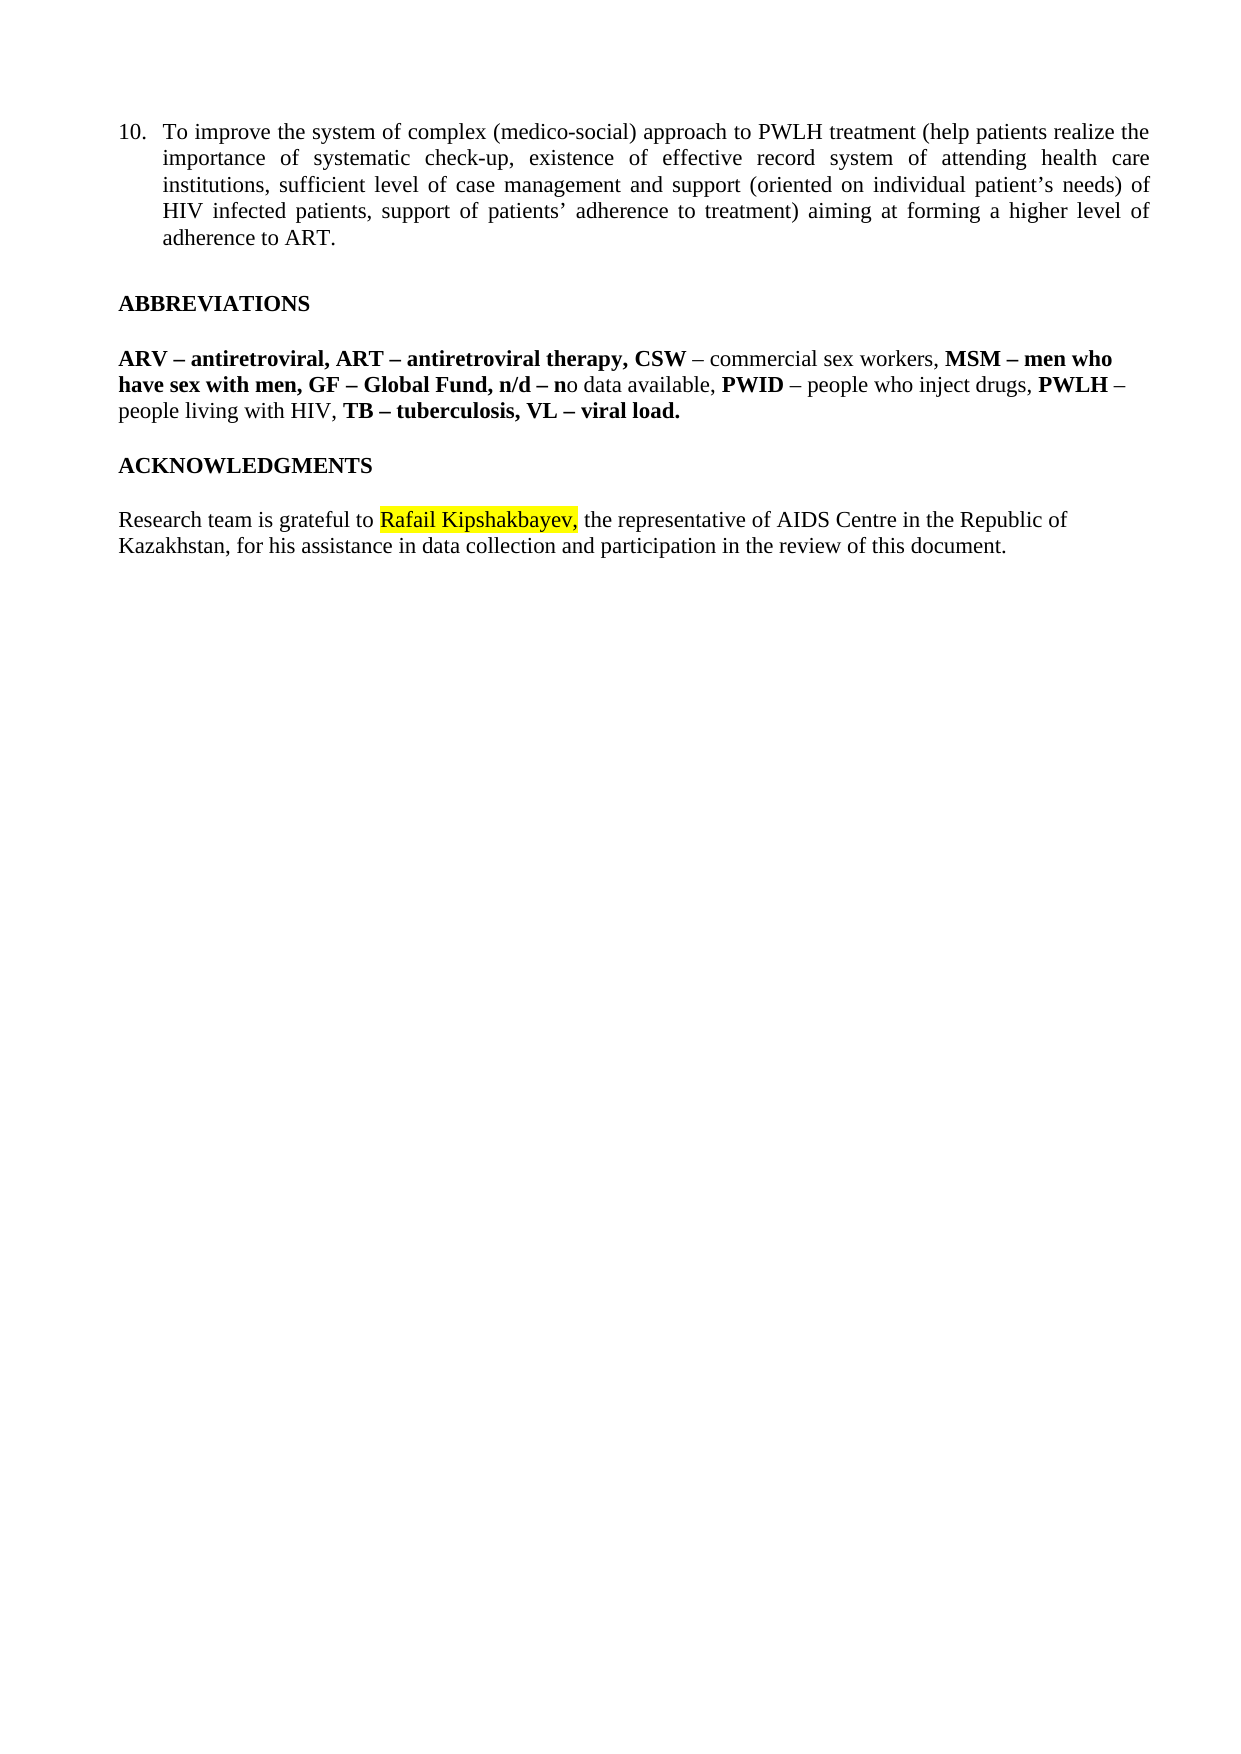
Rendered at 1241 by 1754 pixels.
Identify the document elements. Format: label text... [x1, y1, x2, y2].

text ABBREVIATIONS [118, 290, 1152, 317]
text Research team is grateful to Rafail Kipshakbayev, the representative of AIDS Centre in the Republic of Kazakhstan, for his assistance in data collection and participation in the review of this document. [118, 506, 1152, 559]
list To improve the system of complex (medico-social) approach to PWLH treatment (help patients realize the importance of systematic check-up, existence of effective record system of attending health care institutions, sufficient level of case management and support (oriented on individual patient’s needs) of HIV infected patients, support of patients’ adherence to treatment) aiming at forming a higher level of adherence to ART. [118, 118, 1152, 250]
text ARV – antiretroviral, ART – antiretroviral therapy, CSW – commercial sex workers, MSM – men who have sex with men, GF – Global Fund, n/d – no data available, PWID – people who inject drugs, PWLH – people living with HIV, TB – tuberculosis, VL – viral load. [118, 345, 1152, 424]
text ACKNOWLEDGMENTS [118, 452, 1152, 478]
